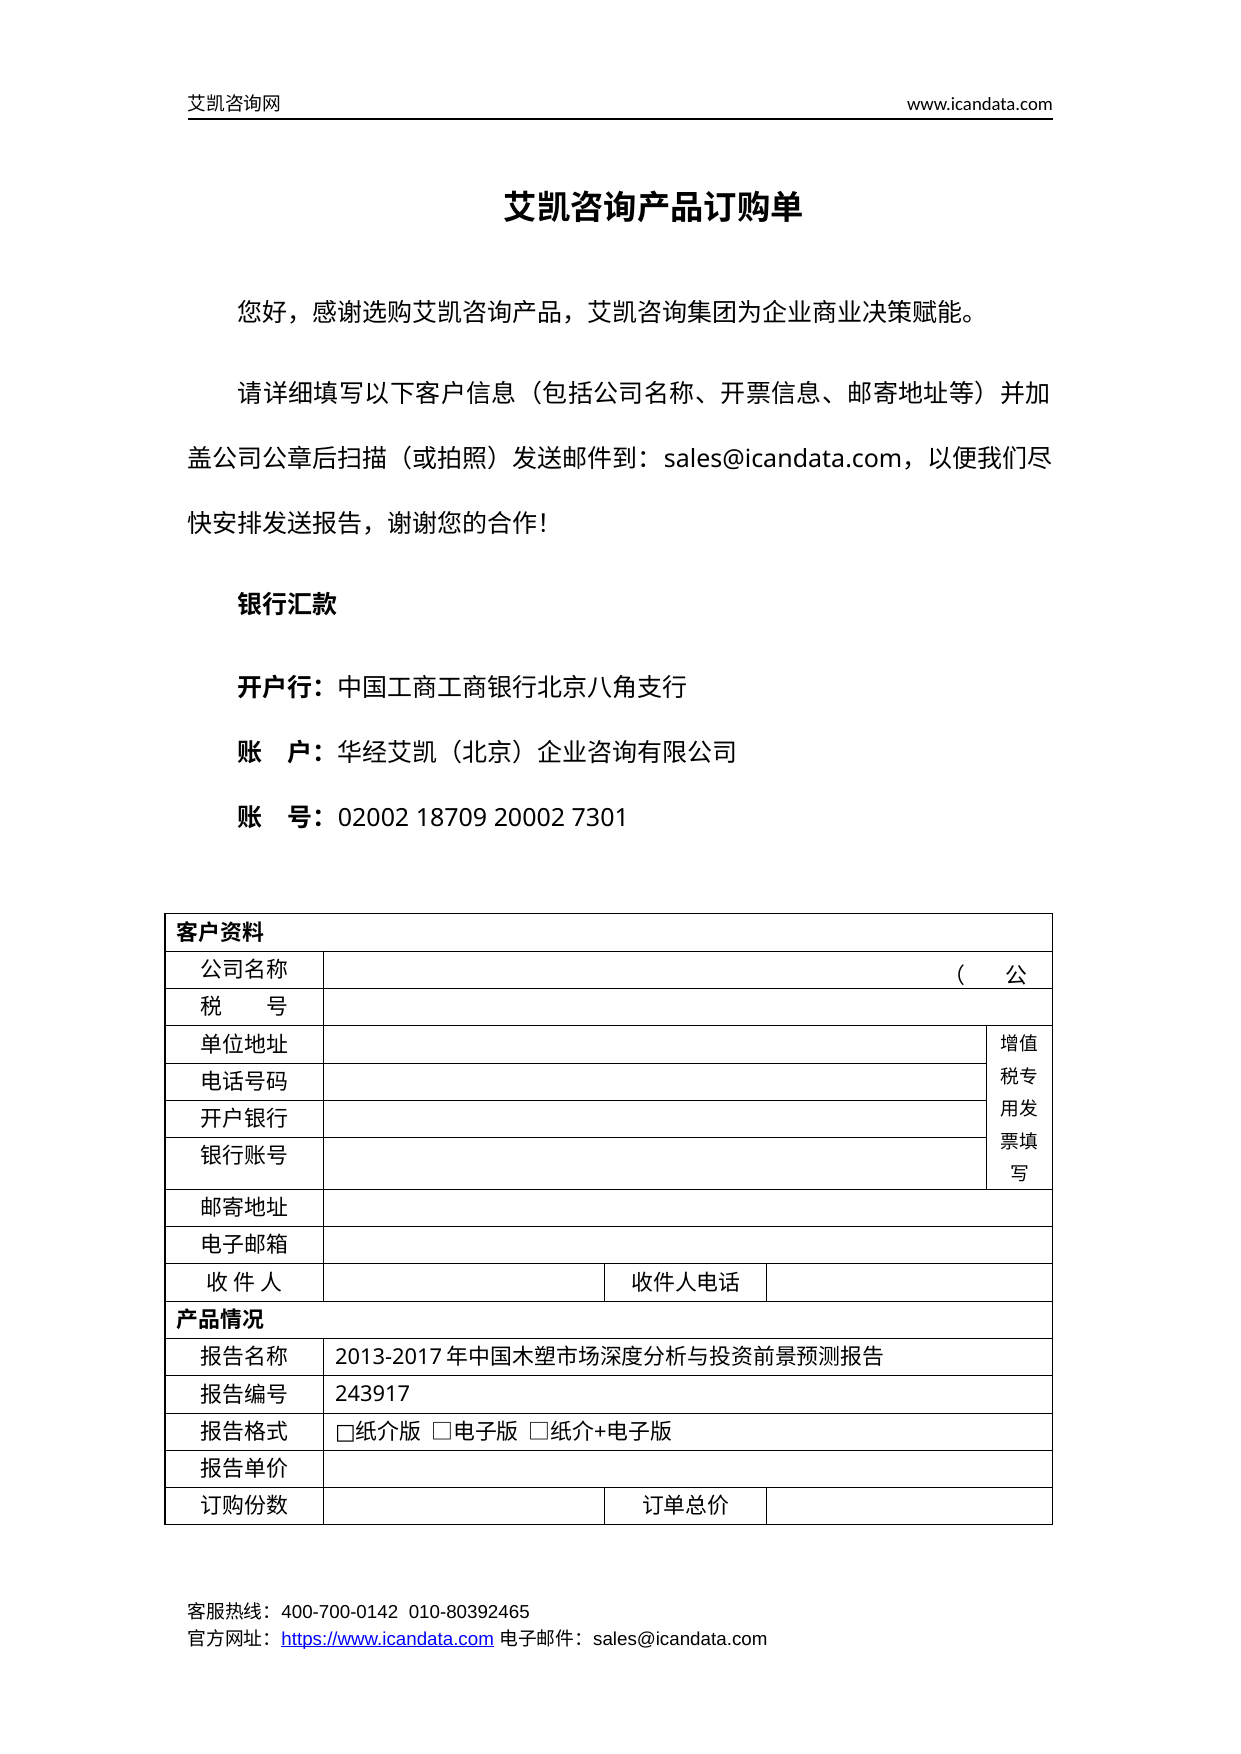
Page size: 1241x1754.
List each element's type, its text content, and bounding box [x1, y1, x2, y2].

text 账 户：华经艾凯（北京）企业咨询有限公司 [187, 718, 1053, 783]
table_cell 税 号 [166, 989, 323, 1025]
table_cell 2013-2017年中国木塑市场深度分析与投资前景预测报告 [324, 1339, 1052, 1375]
table_cell 邮寄地址 [166, 1190, 323, 1226]
table_cell 243917 [324, 1376, 1052, 1412]
table_cell 订购份数 [166, 1488, 323, 1524]
text 艾凯咨询产品订购单 [187, 172, 1053, 237]
table_cell 订单总价 [605, 1488, 766, 1524]
text 请详细填写以下客户信息（包括公司名称、开票信息、邮寄地址等）并加盖公司公章后扫描（或拍照）发送邮件到：sales@icandata.com，以便我们尽快安排发送报告，谢谢您的合作！ [187, 359, 1053, 554]
table_cell [324, 952, 1052, 988]
table_cell [324, 1101, 986, 1137]
table_cell [324, 989, 1052, 1025]
table_cell 报告编号 [166, 1376, 323, 1412]
text 开户行：中国工商工商银行北京八角支行 [187, 653, 1053, 718]
table_cell 单位地址 [166, 1026, 323, 1062]
table_cell 开户银行 [166, 1101, 323, 1137]
table_cell [324, 1451, 1052, 1487]
table_cell 收 件 人 [166, 1264, 323, 1301]
table_cell [324, 1064, 986, 1100]
table_cell 电话号码 [166, 1064, 323, 1100]
table_header 客户资料 [166, 914, 1052, 951]
text 银行汇款 [187, 570, 1053, 635]
table_cell 增值税专用发票填写 [987, 1026, 1052, 1189]
table_cell [767, 1264, 1052, 1301]
table_cell [324, 1227, 1052, 1263]
table_cell 产品情况 [166, 1302, 1052, 1338]
table_cell 报告名称 [166, 1339, 323, 1375]
table_cell 收件人电话 [605, 1264, 766, 1301]
table_cell [324, 1026, 986, 1062]
text 账 号：02002 18709 20002 7301 [187, 783, 1053, 848]
table_cell 报告单价 [166, 1451, 323, 1487]
table_cell 电子邮箱 [166, 1227, 323, 1263]
table_cell [324, 1138, 986, 1189]
table_cell □纸介版 □电子版 □纸介+电子版 [324, 1414, 1052, 1450]
table_cell 公司名称 [166, 952, 323, 988]
table_cell 报告格式 [166, 1414, 323, 1450]
table_cell [324, 1488, 604, 1524]
table_cell 银行账号 [166, 1138, 323, 1189]
table_cell [324, 1190, 1052, 1226]
table_cell [324, 1264, 604, 1301]
table_cell [767, 1488, 1052, 1524]
text 您好，感谢选购艾凯咨询产品，艾凯咨询集团为企业商业决策赋能。 [187, 278, 1053, 343]
